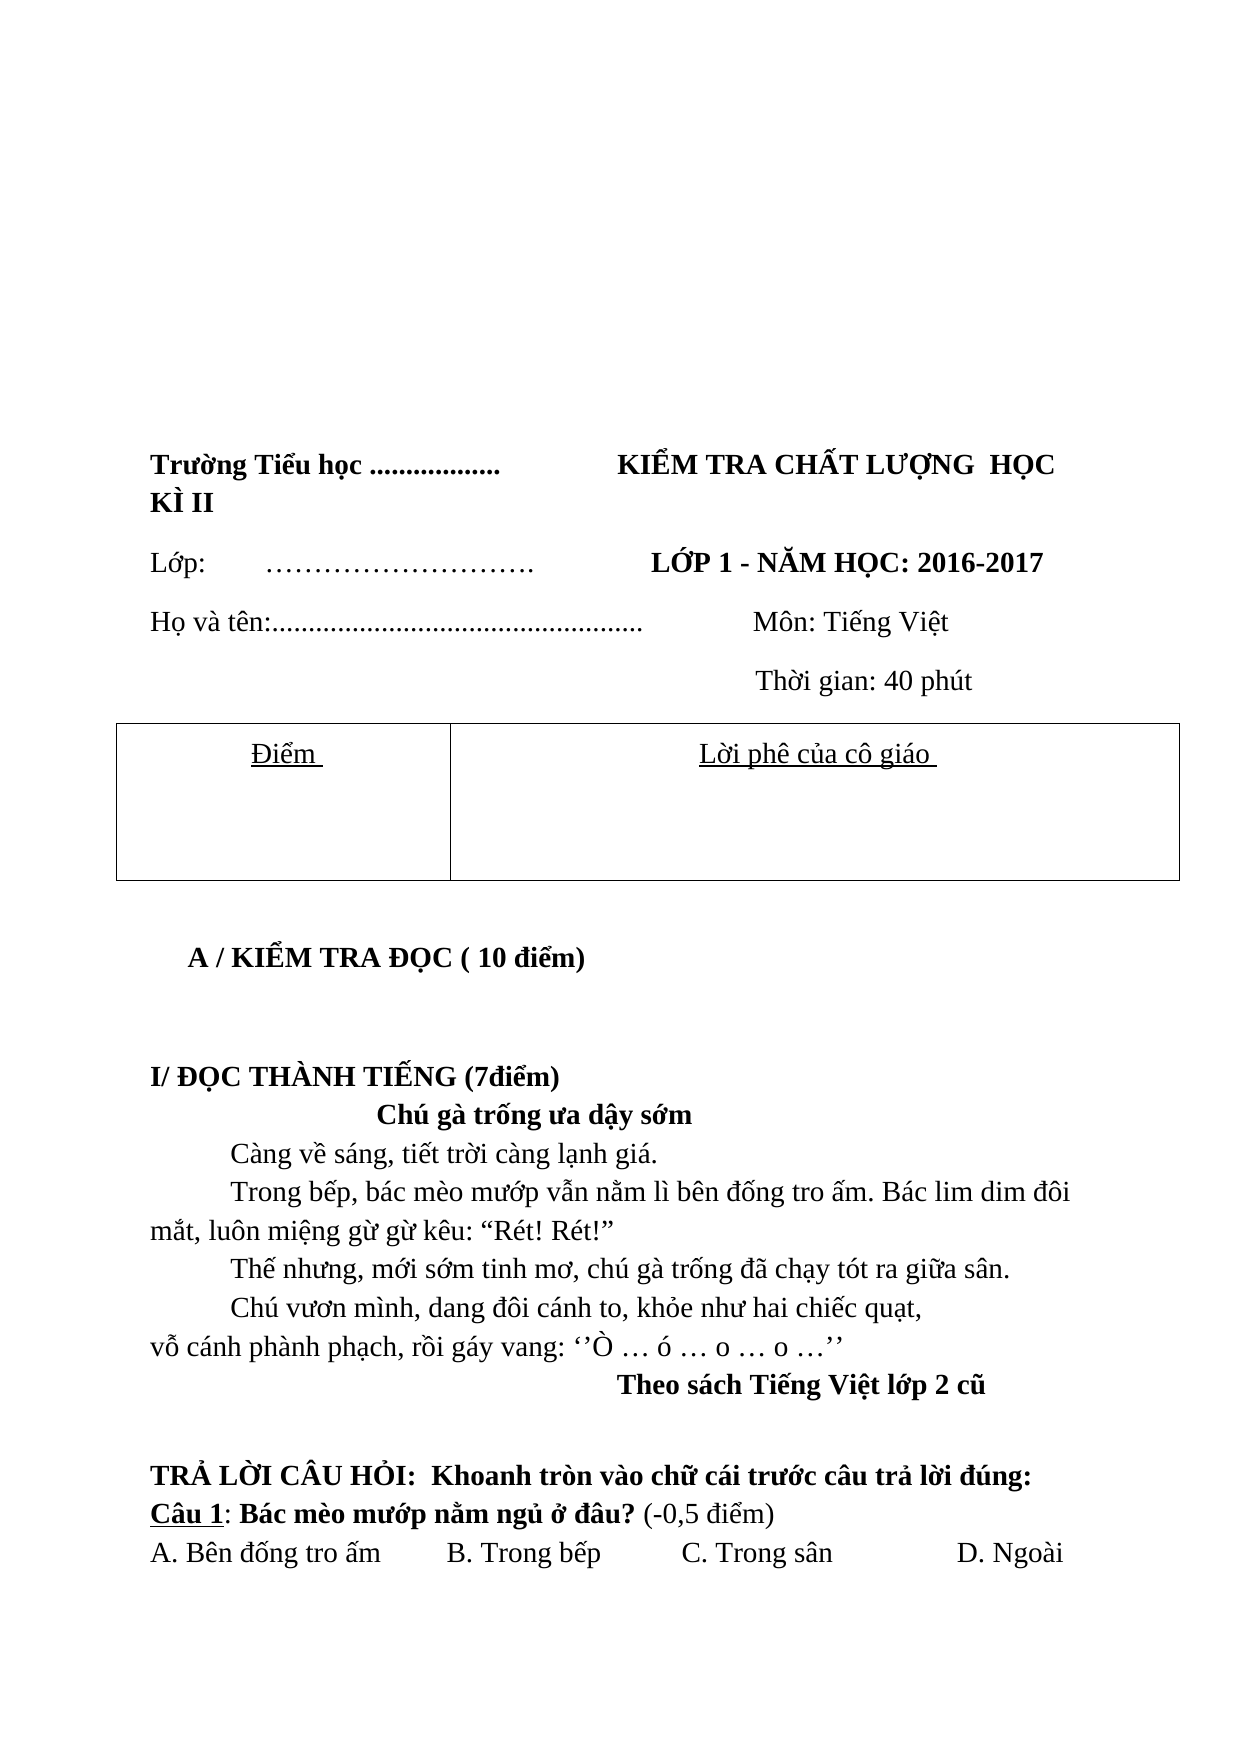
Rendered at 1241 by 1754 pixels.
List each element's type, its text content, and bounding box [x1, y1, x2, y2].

text Thời gian: 40 phút [150, 663, 1090, 697]
text A / KIỂM TRA ĐỌC ( 10 điểm) [187, 940, 1090, 974]
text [150, 1458, 1090, 1569]
text Họ và tên:................................................... Môn: Tiếng Việt [150, 604, 1090, 638]
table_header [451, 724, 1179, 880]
text Trường Tiểu học .................. KIỂM TRA CHẤT LƯỢNG HỌC KÌ II [150, 447, 1090, 519]
text I/ ĐỌC THÀNH TIẾNG (7điểm) Chú gà trống ưa dậy sớm Càng về sáng, tiết trời càng lạnh giá. Trong bếp, bác mèo mướp vẫn nằm lì bên đống tro ấm. Bác lim dim đôi mắt, luôn miệng gừ gừ kêu: “Rét! Rét!” Thế nhưng, mới sớm tinh mơ, chú gà trống đã chạy tót ra giữa sân. Chú vươn mình, dang đôi cánh to, khỏe như hai chiếc quạt, vỗ cánh phành phạch, rồi gáy vang: ‘’Ò … ó … o … o …’’ Theo sách Tiếng Việt lớp 2 cũ [150, 1059, 1090, 1433]
text Lớp: ………………………. LỚP 1 - NĂM HỌC: 2016-2017 [150, 545, 1090, 578]
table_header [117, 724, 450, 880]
